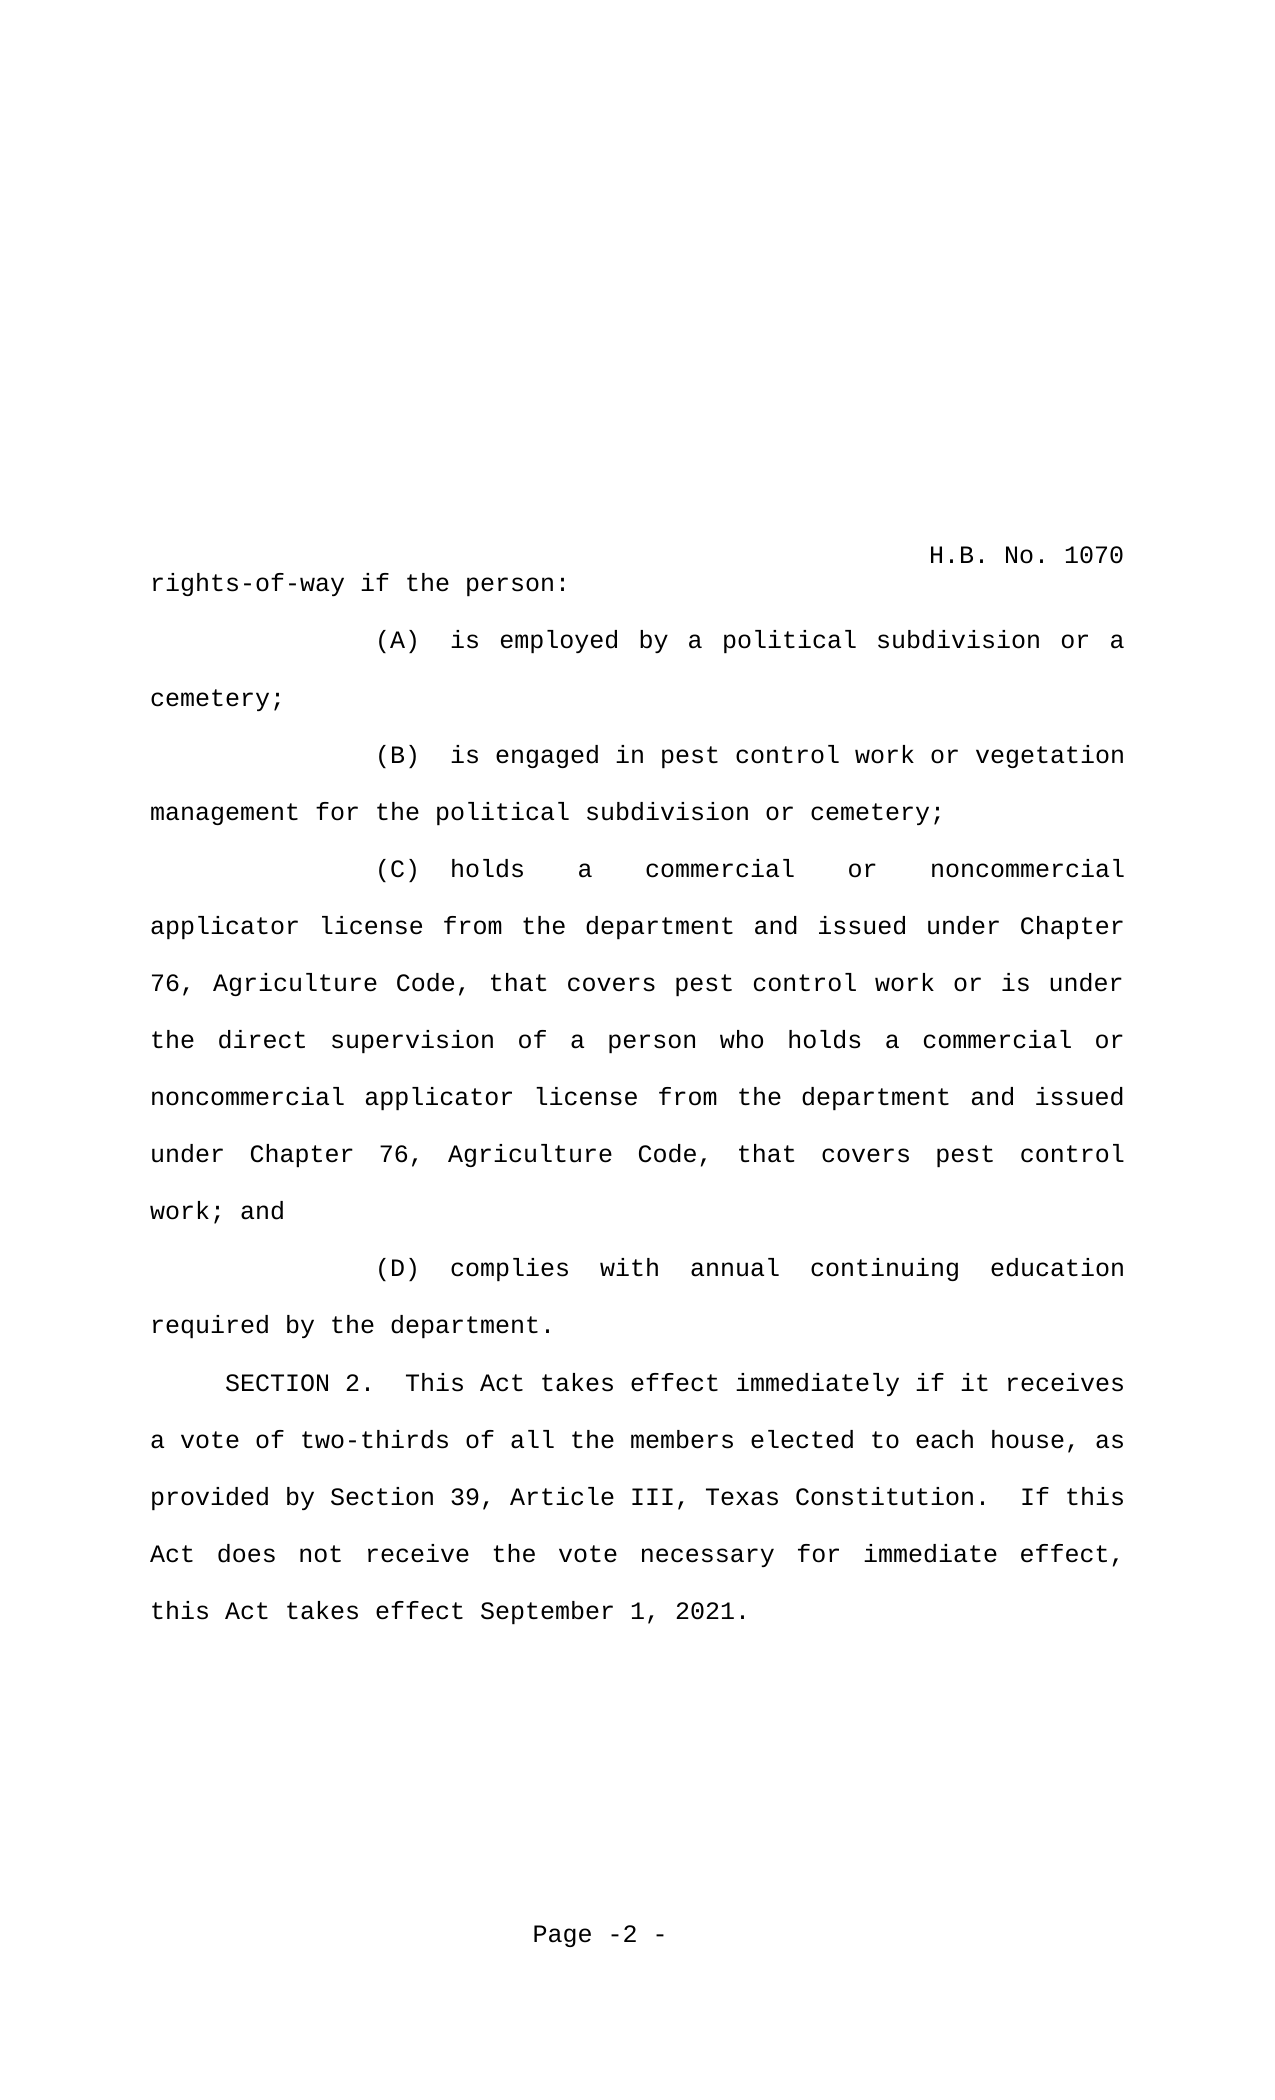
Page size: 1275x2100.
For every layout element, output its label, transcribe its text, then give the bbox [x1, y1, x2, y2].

text (B) is engaged in pest control work or vegetation management for the political subdivision or cemetery; [150, 742, 1125, 828]
text (C) holds a commercial or noncommercial applicator license from the department and issued under Chapter 76, Agriculture Code, that covers pest control work or is under the direct supervision of a person who holds a commercial or noncommercial applicator license from the department and issued under Chapter 76, Agriculture Code, that covers pest control work; and [150, 856, 1125, 1227]
text (D) complies with annual continuing education required by the department. [150, 1256, 1125, 1341]
text (A) is employed by a political subdivision or a cemetery; [150, 628, 1125, 713]
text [150, 571, 1125, 599]
text SECTION 2. This Act takes effect immediately if it receives a vote of two-thirds of all the members elected to each house, as provided by Section 39, Article III, Texas Constitution. If this Act does not receive the vote necessary for immediate effect, this Act takes effect September 1, 2021. [150, 1370, 1125, 1627]
